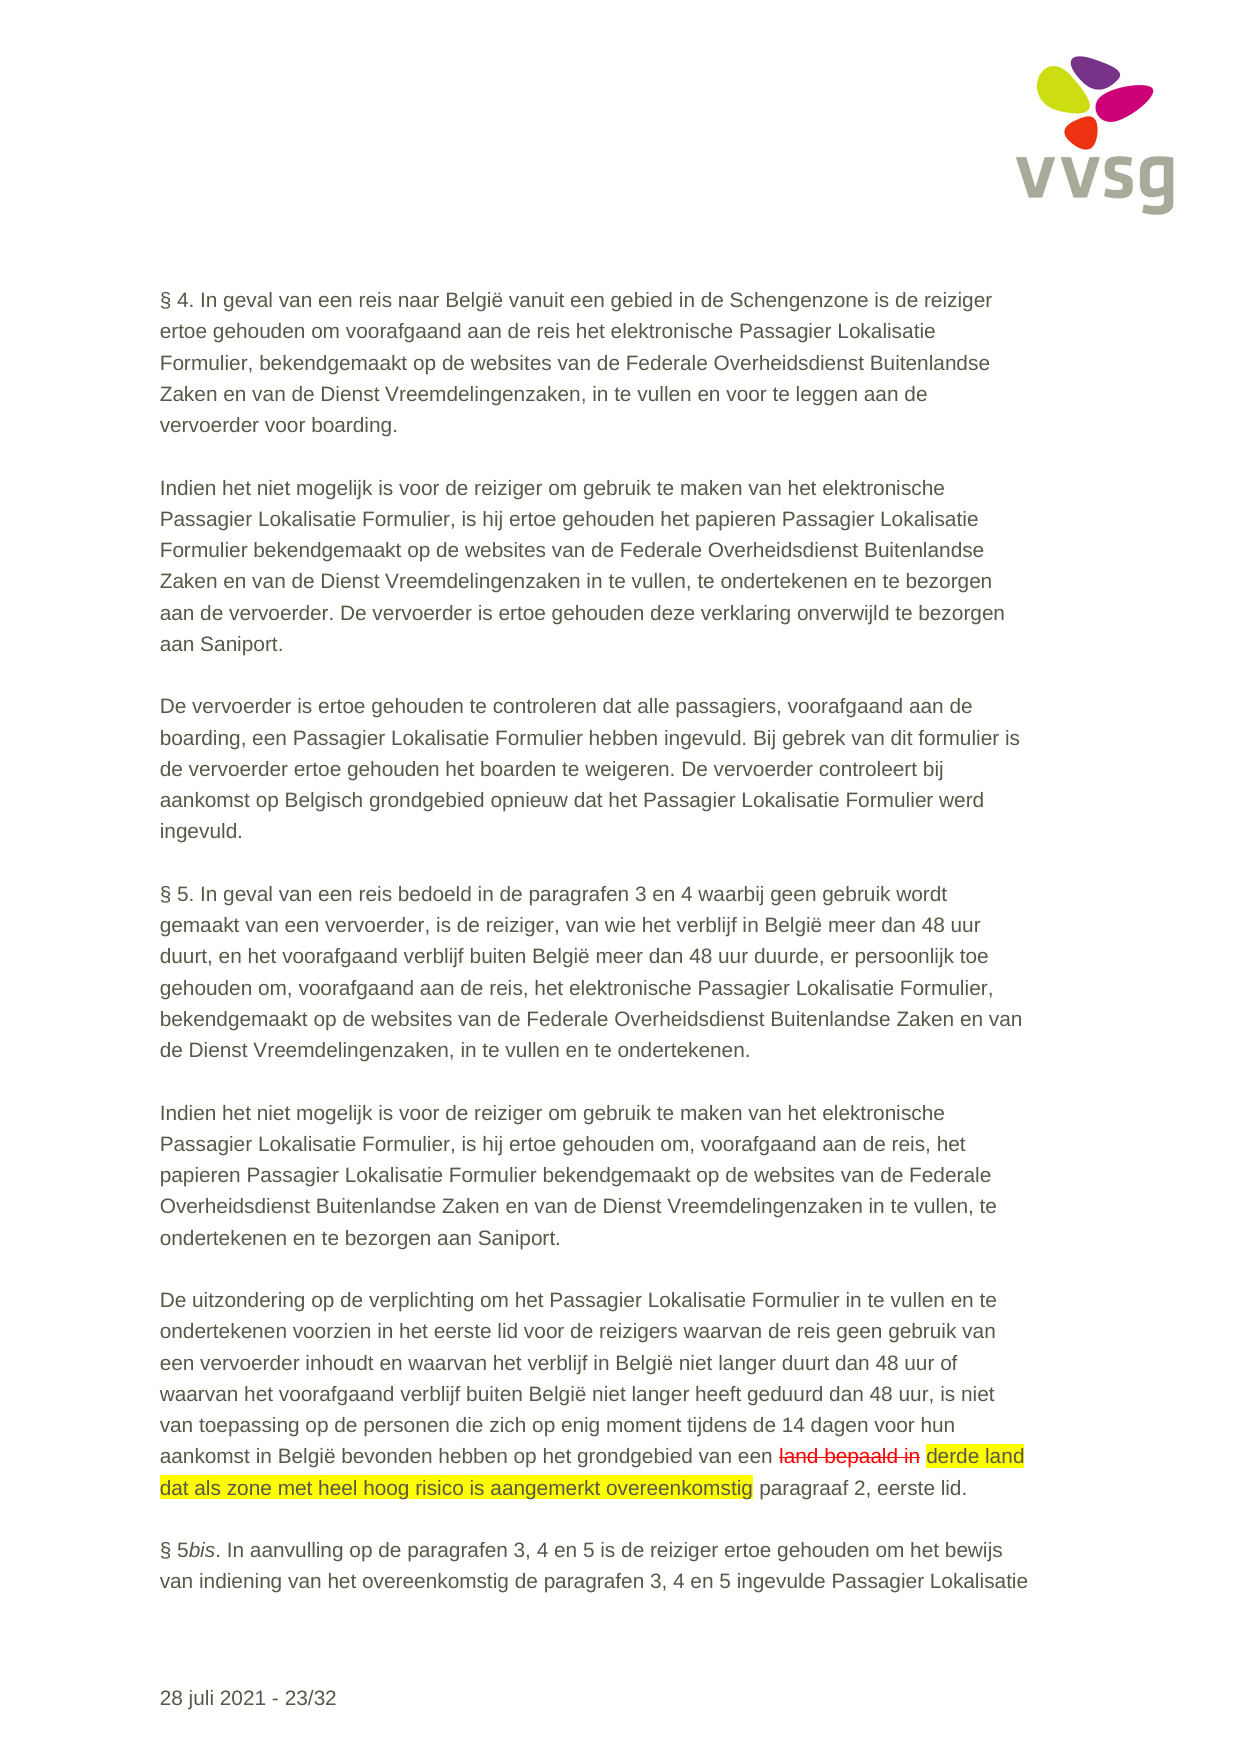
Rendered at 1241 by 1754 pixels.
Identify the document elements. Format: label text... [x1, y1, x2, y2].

text Indien het niet mogelijk is voor de reiziger om gebruik te maken van het elektronische Passagier Lokalisatie Formulier, is hij ertoe gehouden het papieren Passagier Lokalisatie Formulier bekendgemaakt op de websites van de Federale Overheidsdienst Buitenlandse Zaken en van de Dienst Vreemdelingenzaken in te vullen, te ondertekenen en te bezorgen aan de vervoerder. De vervoerder is ertoe gehouden deze verklaring onverwijld te bezorgen aan Saniport. [159, 468, 1033, 687]
text Indien het niet mogelijk is voor de reiziger om gebruik te maken van het elektronische Passagier Lokalisatie Formulier, is hij ertoe gehouden om, voorafgaand aan de reis, het papieren Passagier Lokalisatie Formulier bekendgemaakt op de websites van de Federale Overheidsdienst Buitenlandse Zaken en van de Dienst Vreemdelingenzaken in te vullen, te ondertekenen en te bezorgen aan Saniport. [159, 1093, 1033, 1281]
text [159, 1531, 1033, 1593]
text § 4. In geval van een reis naar België vanuit een gebied in de Schengenzone is de reiziger ertoe gehouden om voorafgaand aan de reis het elektronische Passagier Lokalisatie Formulier, bekendgemaakt op de websites van de Federale Overheidsdienst Buitenlandse Zaken en van de Dienst Vreemdelingenzaken, in te vullen en voor te leggen aan de vervoerder voor boarding. [159, 281, 1033, 468]
text De vervoerder is ertoe gehouden te controleren dat alle passagiers, voorafgaand aan de boarding, een Passagier Lokalisatie Formulier hebben ingevuld. Bij gebrek van dit formulier is de vervoerder ertoe gehouden het boarden te weigeren. De vervoerder controleert bij aankomst op Belgisch grondgebied opnieuw dat het Passagier Lokalisatie Formulier werd ingevuld. [159, 687, 1033, 874]
text § 5. In geval van een reis bedoeld in de paragrafen 3 en 4 waarbij geen gebruik wordt gemaakt van een vervoerder, is de reiziger, van wie het verblijf in België meer dan 48 uur duurt, en het voorafgaand verblijf buiten België meer dan 48 uur duurde, er persoonlijk toe gehouden om, voorafgaand aan de reis, het elektronische Passagier Lokalisatie Formulier, bekendgemaakt op de websites van de Federale Overheidsdienst Buitenlandse Zaken en van de Dienst Vreemdelingenzaken, in te vullen en te ondertekenen. [159, 874, 1033, 1093]
picture [1015, 55, 1174, 215]
text De uitzondering op de verplichting om het Passagier Lokalisatie Formulier in te vullen en te ondertekenen voorzien in het eerste lid voor de reizigers waarvan de reis geen gebruik van een vervoerder inhoudt en waarvan het verblijf in België niet langer duurt dan 48 uur of waarvan het voorafgaand verblijf buiten België niet langer heeft geduurd dan 48 uur, is niet van toepassing op de personen die zich op enig moment tijdens de 14 dagen voor hun aankomst in België bevonden hebben op het grondgebied van een land bepaald in derde land dat als zone met heel hoog risico is aangemerkt overeenkomstig paragraaf 2, eerste lid. [159, 1281, 1033, 1499]
